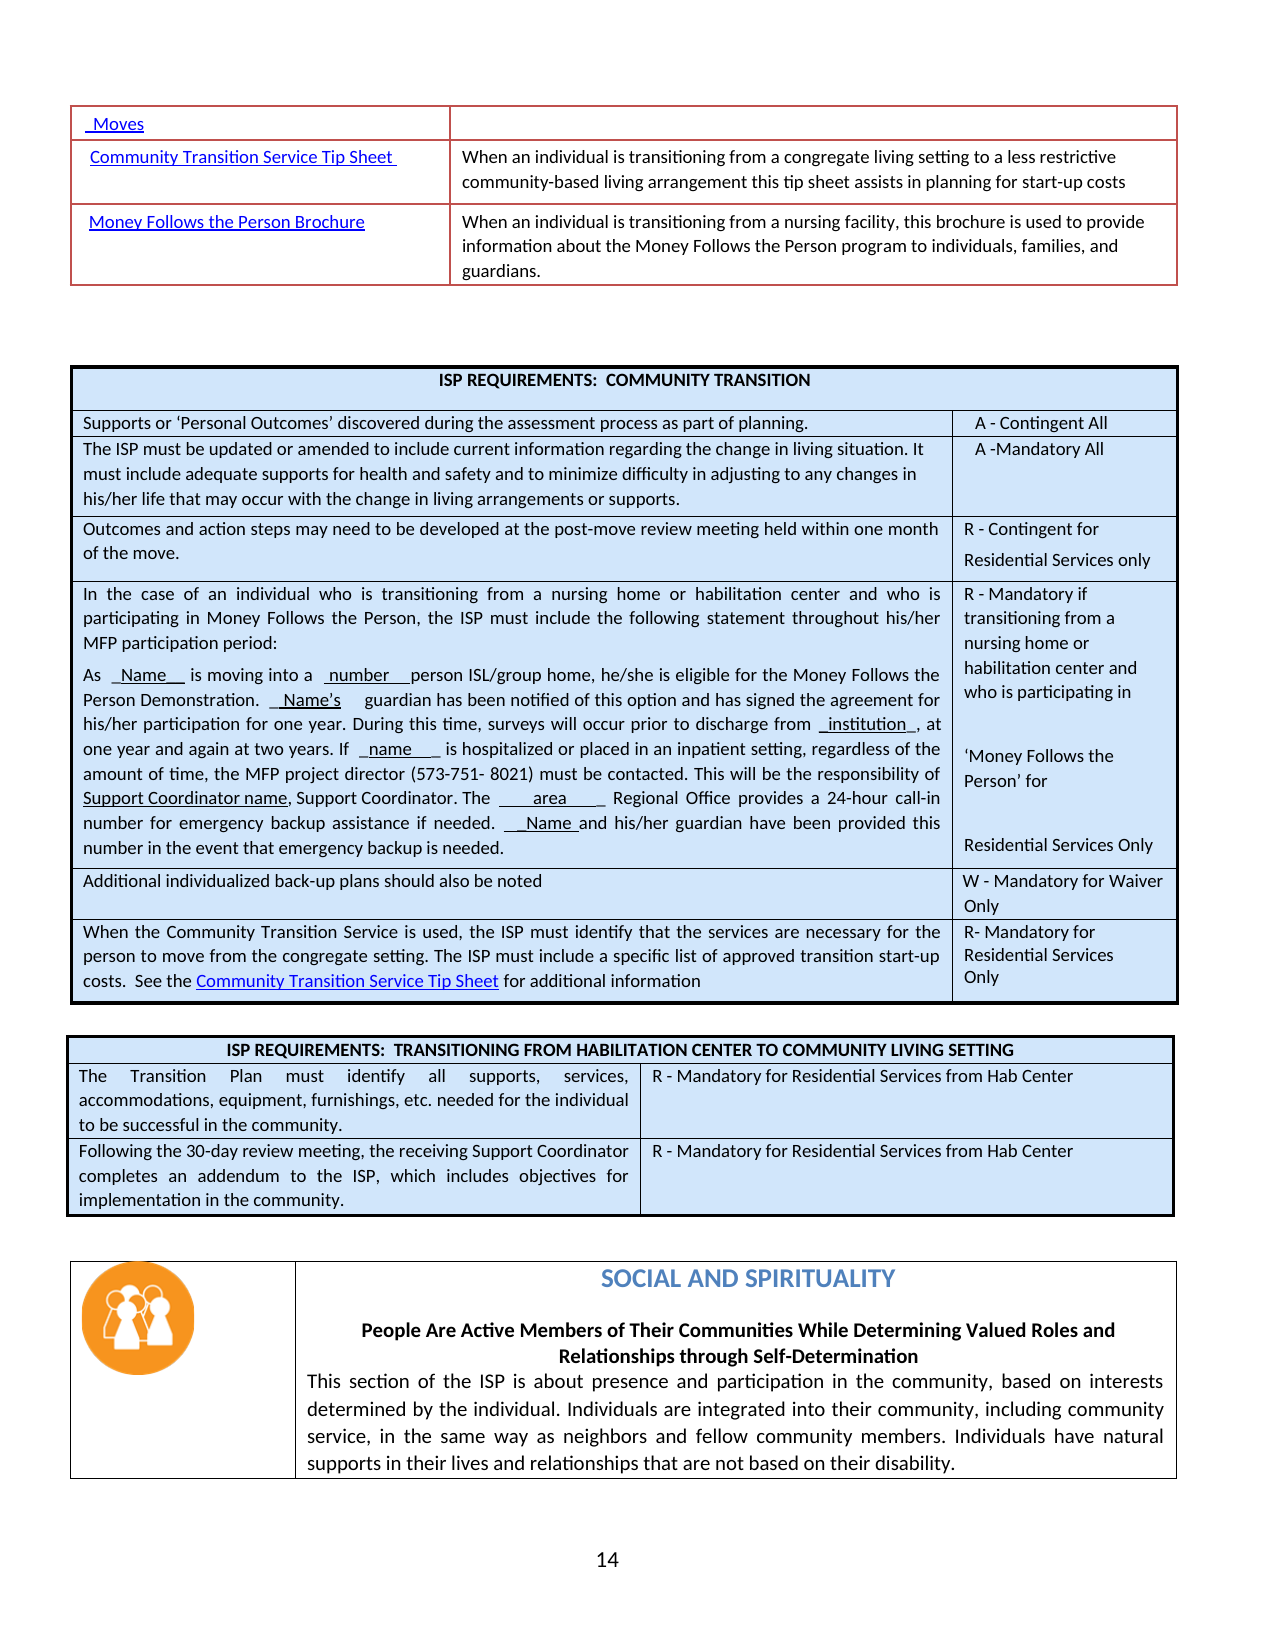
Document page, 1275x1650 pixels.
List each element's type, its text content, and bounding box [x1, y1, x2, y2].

table_header ISP REQUIREMENTS: COMMUNITY TRANSITION [73, 369, 1176, 410]
table_cell Money Follows the Person Brochure [72, 205, 449, 284]
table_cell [72, 107, 449, 139]
table_cell Community Transition Service Tip Sheet [72, 141, 449, 203]
table_cell A - Contingent All [953, 411, 1176, 436]
table_cell A -Mandatory All [953, 437, 1176, 516]
table_header [71, 1262, 295, 1478]
table_cell The ISP must be updated or amended to include current information regarding the change in living situation. It must include adequate supports for health and safety and to minimize difficulty in adjusting to any changes in his/her life that may occur with the change in living arrangements or supports. [73, 437, 952, 516]
table_cell Supports or ‘Personal Outcomes’ discovered during the assessment process as part of planning. [73, 411, 952, 436]
table_cell R- Mandatory for Residential Services Only [953, 920, 1176, 1001]
table_cell R - Mandatory for Residential Services from Hab Center [641, 1064, 1172, 1138]
picture [81, 1261, 195, 1375]
table_cell R - Mandatory for Residential Services from Hab Center [641, 1139, 1172, 1214]
table_cell The Transition Plan must identify all supports, services, accommodations, equipment, furnishings, etc. needed for the individual to be successful in the community. [69, 1064, 640, 1138]
table_cell Outcomes and action steps may need to be developed at the post-move review meeting held within one month of the move. [73, 517, 952, 581]
table_cell Following the 30-day review meeting, the receiving Support Coordinator completes an addendum to the ISP, which includes objectives for implementation in the community. [69, 1139, 640, 1214]
table_cell When an individual is transitioning from a congregate living setting to a less restrictive community-based living arrangement this tip sheet assists in planning for start-up costs [451, 141, 1176, 203]
table_header SOCIAL AND SPIRITUALITY People Are Active Members of Their Communities While Determining Valued Roles and Relationships through Self-Determination This section of the ISP is about presence and participation in the community, based on interests determined by the individual. Individuals are integrated into their community, including community service, in the same way as neighbors and fellow community members. Individuals have natural supports in their lives and relationships that are not based on their disability. [296, 1262, 1176, 1478]
table_header ISP REQUIREMENTS: TRANSITIONING FROM HABILITATION CENTER TO COMMUNITY LIVING SETTING [69, 1038, 1172, 1063]
table_cell R - Contingent for Residential Services only [953, 517, 1176, 581]
table_cell Additional individualized back-up plans should also be noted [73, 869, 952, 919]
table_cell W - Mandatory for Waiver Only [953, 869, 1176, 919]
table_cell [451, 107, 1176, 139]
table_cell R - Mandatory if transitioning from a nursing home or habilitation center and who is participating in ‘Money Follows the Person’ for Residential Services Only [953, 582, 1176, 868]
table_cell In the case of an individual who is transitioning from a nursing home or habilitation center and who is participating in Money Follows the Person, the ISP must include the following statement throughout his/her MFP participation period: As _Name__ is moving into a number person ISL/group home, he/she is eligible for the Money Follows the Person Demonstration. _ Name’s guardian has been notified of this option and has signed the agreement for his/her participation for one year. During this time, surveys will occur prior to discharge from _institution_, at one year and again at two years. If _name _ is hospitalized or placed in an inpatient setting, regardless of the amount of time, the MFP project director (573-751- 8021) must be contacted. This will be the responsibility of Support Coordinator name, Support Coordinator. The area _ Regional Office provides a 24-hour call-in number for emergency backup assistance if needed. _Name and his/her guardian have been provided this number in the event that emergency backup is needed. [73, 582, 952, 868]
table_cell When an individual is transitioning from a nursing facility, this brochure is used to provide information about the Money Follows the Person program to individuals, families, and guardians. [451, 205, 1176, 284]
table_cell When the Community Transition Service is used, the ISP must identify that the services are necessary for the person to move from the congregate setting. The ISP must include a specific list of approved transition start-up costs. See the Community Transition Service Tip Sheet for additional information [73, 920, 952, 1001]
